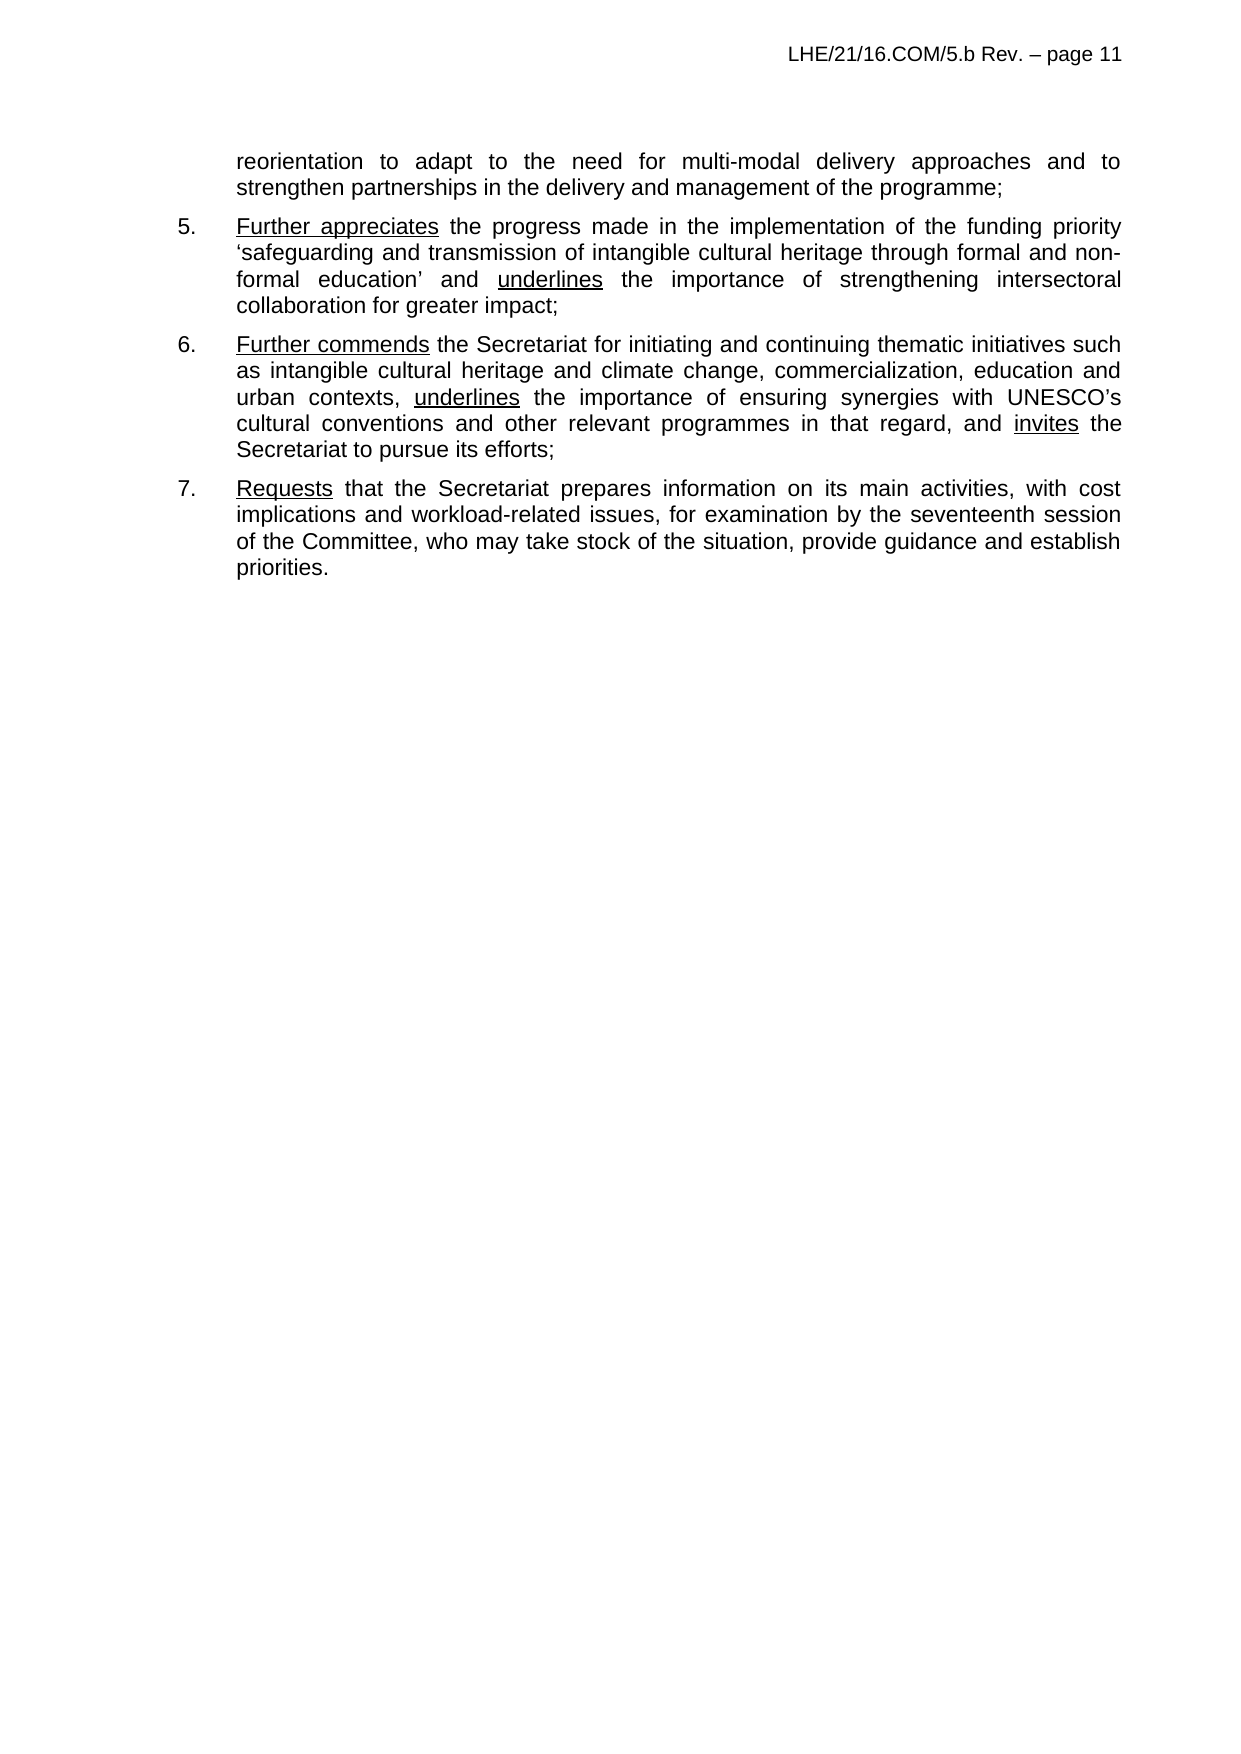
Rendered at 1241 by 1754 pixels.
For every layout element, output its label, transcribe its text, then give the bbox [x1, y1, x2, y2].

text Further appreciates the progress made in the implementation of the funding priority ‘safeguarding and transmission of intangible cultural heritage through formal and non-formal education’ and underlines the importance of strengthening intersectoral collaboration for greater impact; [177, 213, 1122, 318]
text Requests that the Secretariat prepares information on its main activities, with cost implications and workload-related issues, for examination by the seventeenth session of the Committee, who may take stock of the situation, provide guidance and establish priorities. [177, 475, 1122, 581]
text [177, 148, 1122, 200]
text Further commends the Secretariat for initiating and continuing thematic initiatives such as intangible cultural heritage and climate change, commercialization, education and urban contexts, underlines the importance of ensuring synergies with UNESCO’s cultural conventions and other relevant programmes in that regard, and invites the Secretariat to pursue its efforts; [177, 331, 1122, 463]
